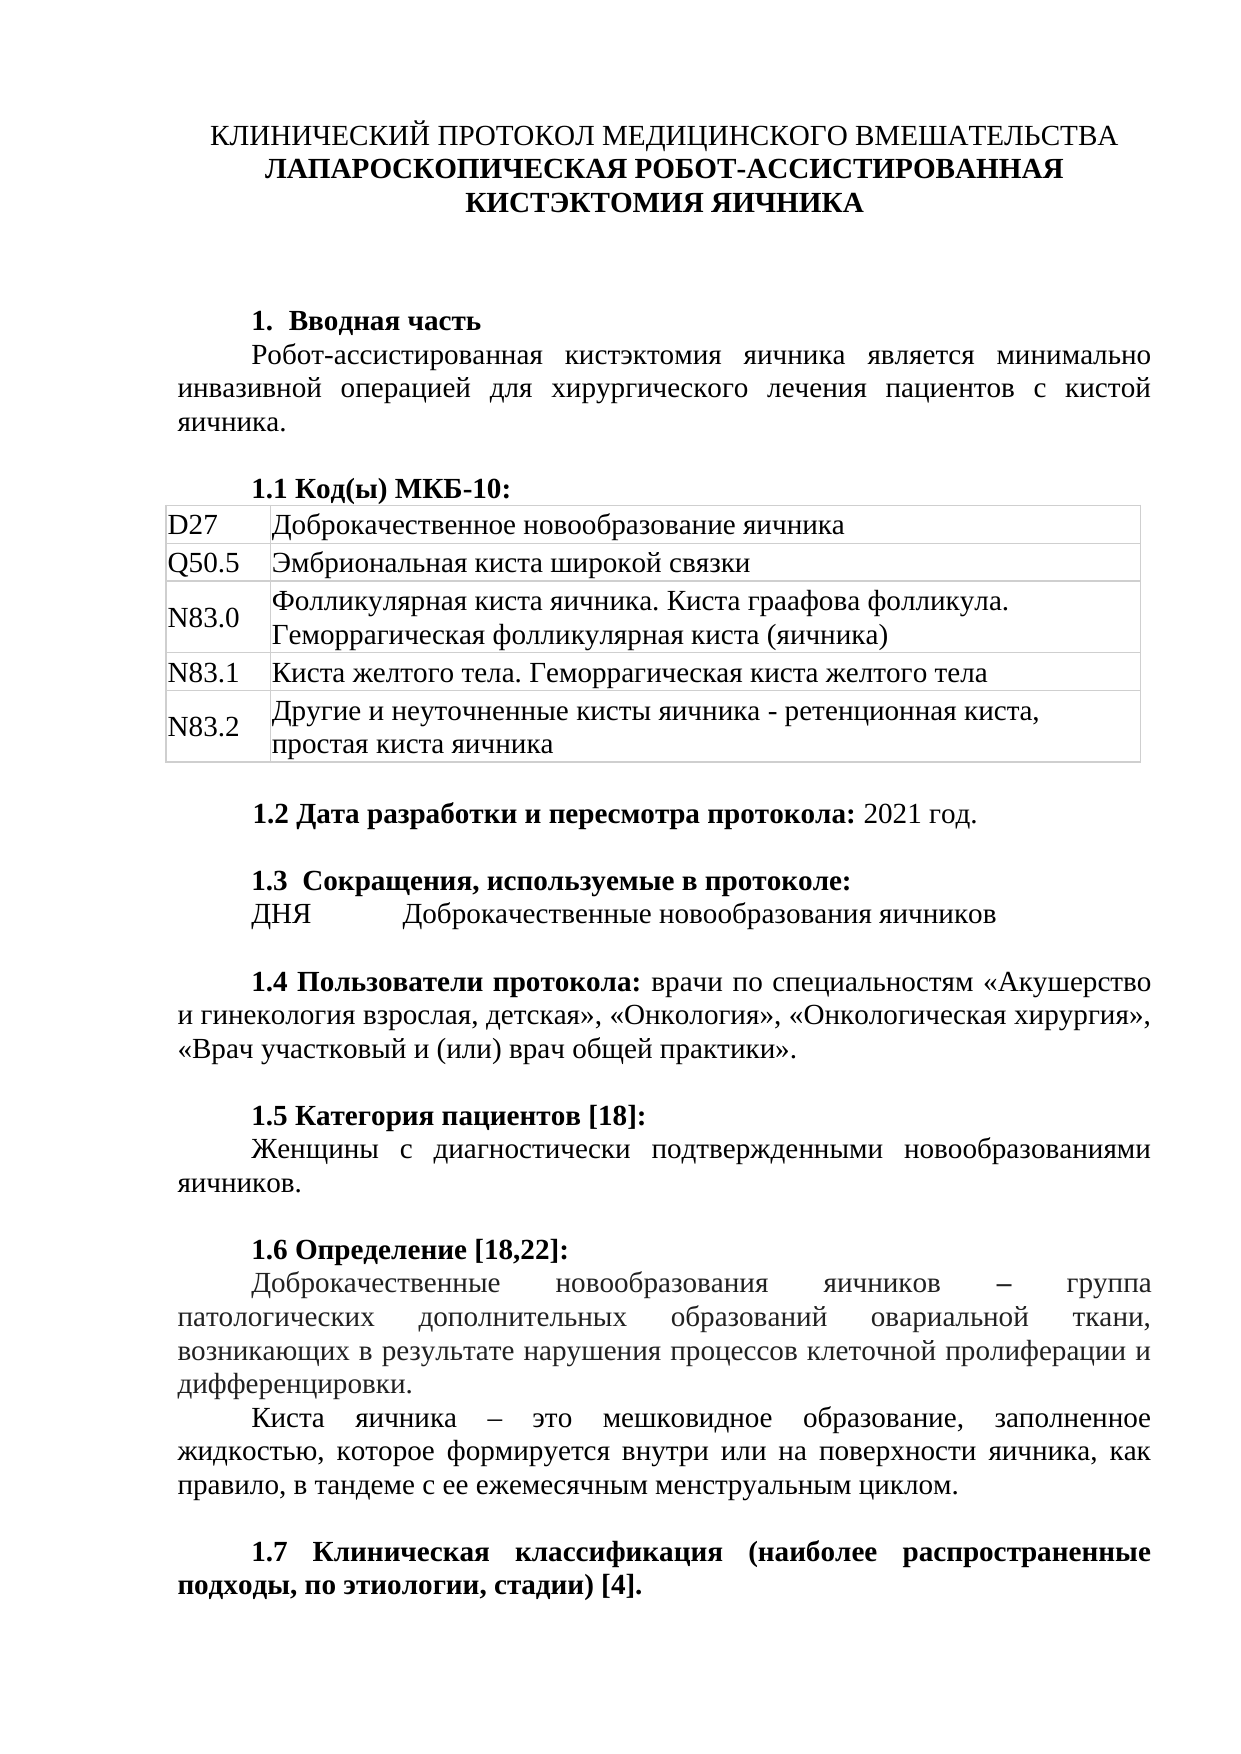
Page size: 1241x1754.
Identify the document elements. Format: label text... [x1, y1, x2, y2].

table_cell Эмбриональная киста широкой связки [271, 544, 1140, 580]
text Женщины с диагностически подтвержденными новообразованиями яичников. [177, 1131, 1152, 1198]
table_cell N83.0 [167, 582, 270, 652]
text Киста яичника – это мешковидное образование, заполненное жидкостью, которое формируется внутри или на поверхности яичника, как правило, в тандеме с ее ежемесячным менструальным циклом. [177, 1400, 1152, 1500]
text Доброкачественные новообразования яичников – группа патологических дополнительных образований овариальной ткани, возникающих в результате нарушения процессов клеточной пролиферации и дифференцировки. [177, 1266, 1152, 1400]
text 1.7 Клиническая классификация (наиболее распространенные подходы, по этиологии, стадии) [4]. [177, 1534, 1152, 1601]
text 1.3 Сокращения, используемые в протоколе: [177, 863, 1152, 897]
text 1.6 Определение [18,22]: [177, 1232, 1152, 1266]
table_cell N83.2 [167, 691, 270, 761]
table_cell N83.1 [167, 653, 270, 690]
table_header Доброкачественное новообразование яичника [271, 506, 1140, 542]
text 1.5 Категория пациентов [18]: [177, 1098, 1152, 1131]
text 1.4 Пользователи протокола: врачи по специальностям «Aкушерство и гинекология взрослая, детская», «Онкология», «Онкологическая хирургия», «Врач участковый и (или) врач общей практики». [177, 964, 1152, 1064]
table_cell Фолликулярная киста яичника. Киста граафова фолликула. Геморрагическая фолликулярная киста (яичника) [271, 582, 1140, 652]
table_cell Другие и неуточненные кисты яичника - ретенционная киста, простая киста яичника [271, 691, 1140, 761]
table_header D27 [167, 506, 270, 542]
text КЛИНИЧЕСКИЙ ПРОТОКОЛ МЕДИЦИНСКОГО ВМЕШАТЕЛЬСТВА [177, 118, 1152, 152]
list Вводная часть [251, 303, 1152, 337]
text 1.2 Дата разработки и пересмотра протокола: 2021 год. [177, 796, 1152, 829]
table_cell Q50.5 [167, 544, 270, 580]
text ДНЯ Доброкачественные новообразования яичников [177, 897, 1152, 930]
subtitle ЛАПАРОСКОПИЧЕСКАЯ РОБОТ-АССИСТИРОВАННАЯ КИСТЭКТОМИЯ ЯИЧНИКА [177, 152, 1152, 219]
text Робот-ассистированная кистэктомия яичника является минимально инвазивной операцией для хирургического лечения пациентов с кистой яичника. [177, 337, 1152, 437]
text 1.1 Код(ы) МКБ-10: [177, 471, 1152, 504]
table_cell Киста желтого тела. Геморрагическая киста желтого тела [271, 653, 1140, 690]
